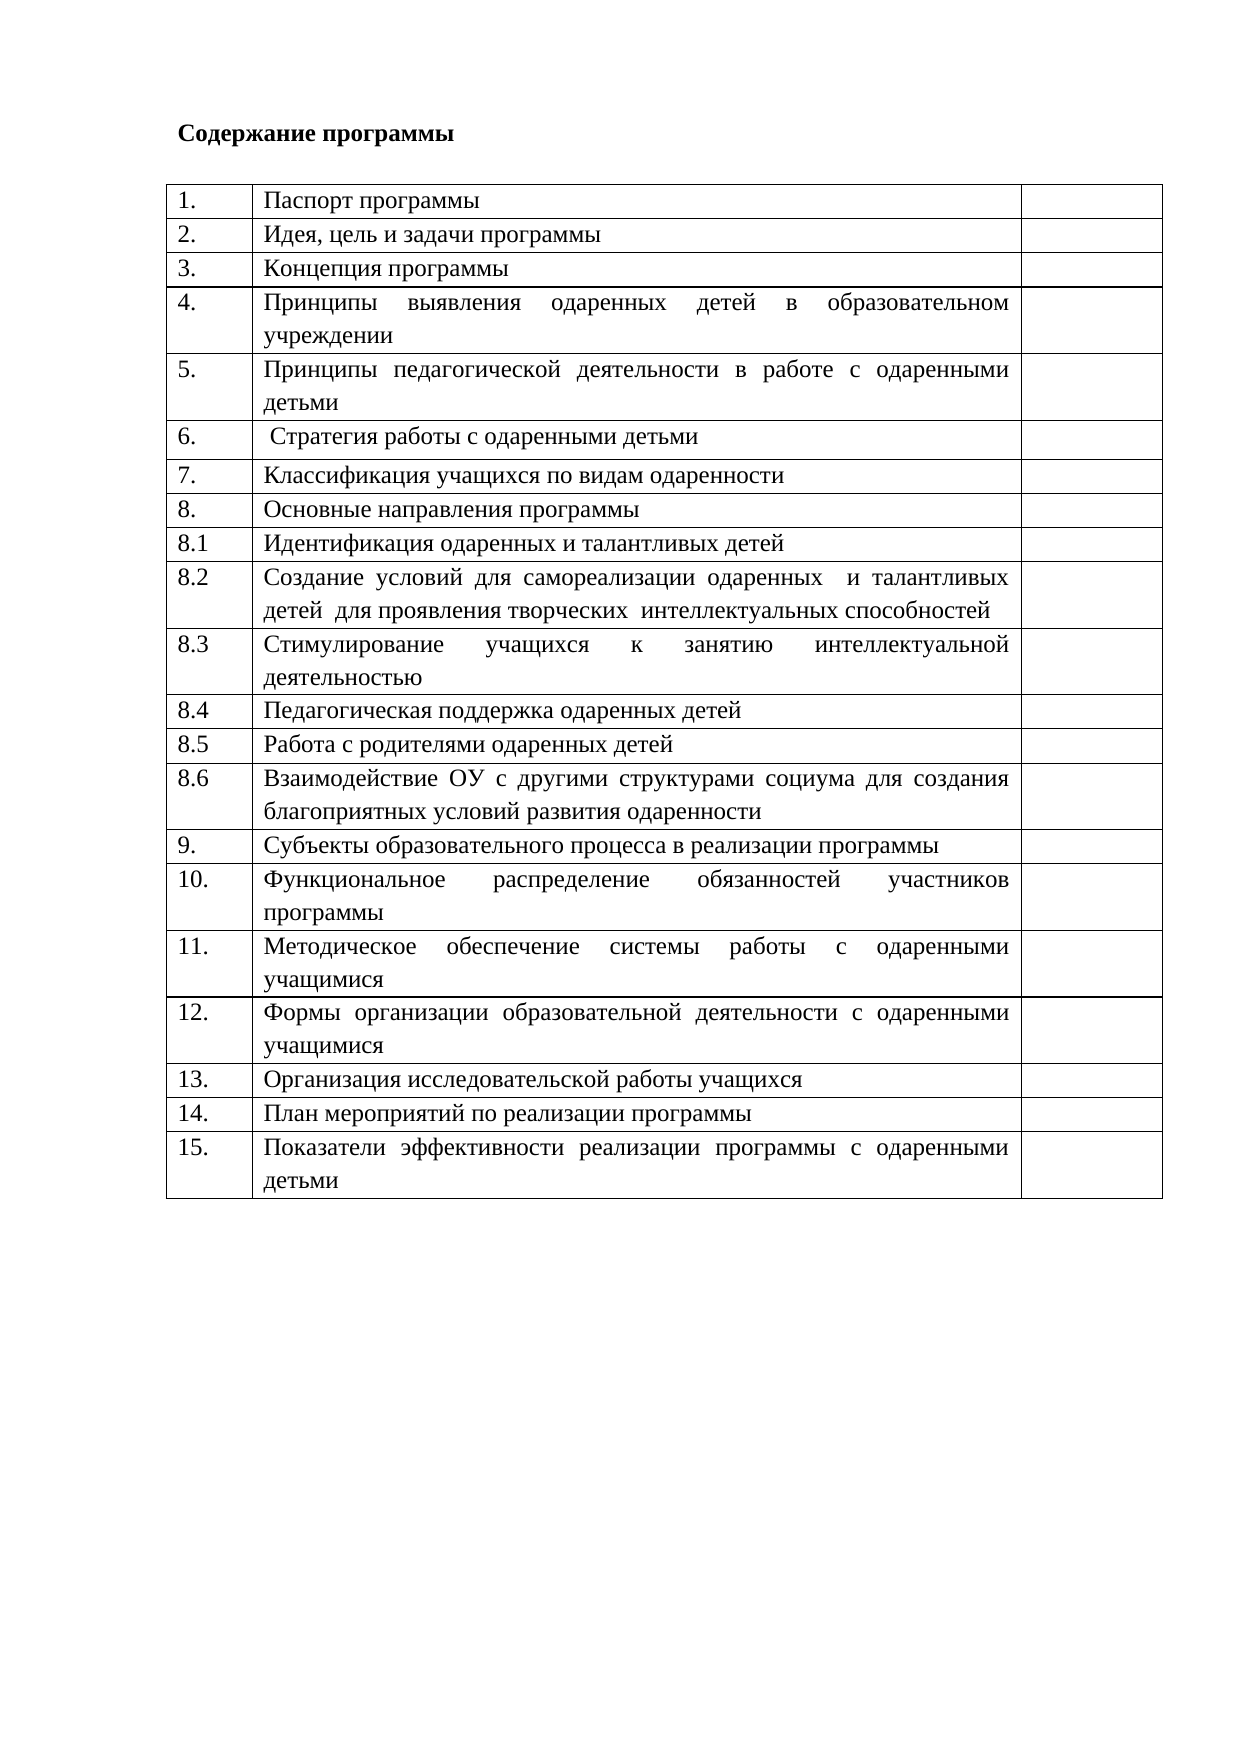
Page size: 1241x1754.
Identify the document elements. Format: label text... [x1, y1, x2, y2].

table_cell [1022, 629, 1162, 694]
table_cell Идея, цель и задачи программы [253, 219, 1021, 252]
table_cell 2. [167, 219, 252, 252]
table_cell 11. [167, 931, 252, 996]
table_cell [1022, 1132, 1162, 1198]
table_cell 13. [167, 1064, 252, 1097]
table_cell Методическое обеспечение системы работы с одаренными учащимися [253, 931, 1021, 996]
text Содержание программы [177, 118, 1152, 147]
table_cell [1022, 764, 1162, 829]
table_cell 6. [167, 421, 252, 459]
table_cell 8.3 [167, 629, 252, 694]
table_cell Педагогическая поддержка одаренных детей [253, 695, 1021, 728]
table_cell [1022, 1064, 1162, 1097]
table_cell 10. [167, 864, 252, 930]
table_cell [1022, 1098, 1162, 1131]
table_cell 5. [167, 354, 252, 420]
table_cell [1022, 998, 1162, 1063]
table_cell 8.2 [167, 562, 252, 628]
table_cell Принципы выявления одаренных детей в образовательном учреждении [253, 288, 1021, 353]
table_cell Основные направления программы [253, 494, 1021, 527]
table_cell Принципы педагогической деятельности в работе с одаренными детьми [253, 354, 1021, 420]
table_cell [1022, 288, 1162, 353]
table_cell [1022, 494, 1162, 527]
table_cell [1022, 729, 1162, 762]
table_cell Концепция программы [253, 253, 1021, 286]
table_cell Показатели эффективности реализации программы с одаренными детьми [253, 1132, 1021, 1198]
table_cell 8.6 [167, 764, 252, 829]
table_cell Стимулирование учащихся к занятию интеллектуальной деятельностью [253, 629, 1021, 694]
table_cell [1022, 931, 1162, 996]
table_cell Работа с родителями одаренных детей [253, 729, 1021, 762]
table_cell [1022, 460, 1162, 493]
table_cell 14. [167, 1098, 252, 1131]
table_cell [1022, 354, 1162, 420]
table_cell Формы организации образовательной деятельности с одаренными учащимися [253, 998, 1021, 1063]
table_cell Идентификация одаренных и талантливых детей [253, 528, 1021, 561]
table_cell [1022, 528, 1162, 561]
table_cell 7. [167, 460, 252, 493]
table_cell Взаимодействие ОУ с другими структурами социума для создания благоприятных условий развития одаренности [253, 764, 1021, 829]
table_header [1022, 185, 1162, 218]
table_cell 4. [167, 288, 252, 353]
table_cell [1022, 830, 1162, 863]
table_header Паспорт программы [253, 185, 1021, 218]
table_cell [1022, 695, 1162, 728]
table_cell Субъекты образовательного процесса в реализации программы [253, 830, 1021, 863]
table_cell Функциональное распределение обязанностей участников программы [253, 864, 1021, 930]
table_cell 8. [167, 494, 252, 527]
table_cell 15. [167, 1132, 252, 1198]
table_cell 12. [167, 998, 252, 1063]
table_cell Создание условий для самореализации одаренных и талантливых детей для проявления творческих интеллектуальных способностей [253, 562, 1021, 628]
table_cell Классификация учащихся по видам одаренности [253, 460, 1021, 493]
table_cell [1022, 219, 1162, 252]
table_cell 3. [167, 253, 252, 286]
table_cell Организация исследовательской работы учащихся [253, 1064, 1021, 1097]
table_cell План мероприятий по реализации программы [253, 1098, 1021, 1131]
table_cell [1022, 253, 1162, 286]
table_cell [1022, 421, 1162, 459]
table_cell 9. [167, 830, 252, 863]
table_cell [1022, 864, 1162, 930]
table_cell 8.5 [167, 729, 252, 762]
table_cell [1022, 562, 1162, 628]
table_cell 8.1 [167, 528, 252, 561]
table_cell 8.4 [167, 695, 252, 728]
table_header 1. [167, 185, 252, 218]
table_cell Стратегия работы с одаренными детьми [253, 421, 1021, 459]
